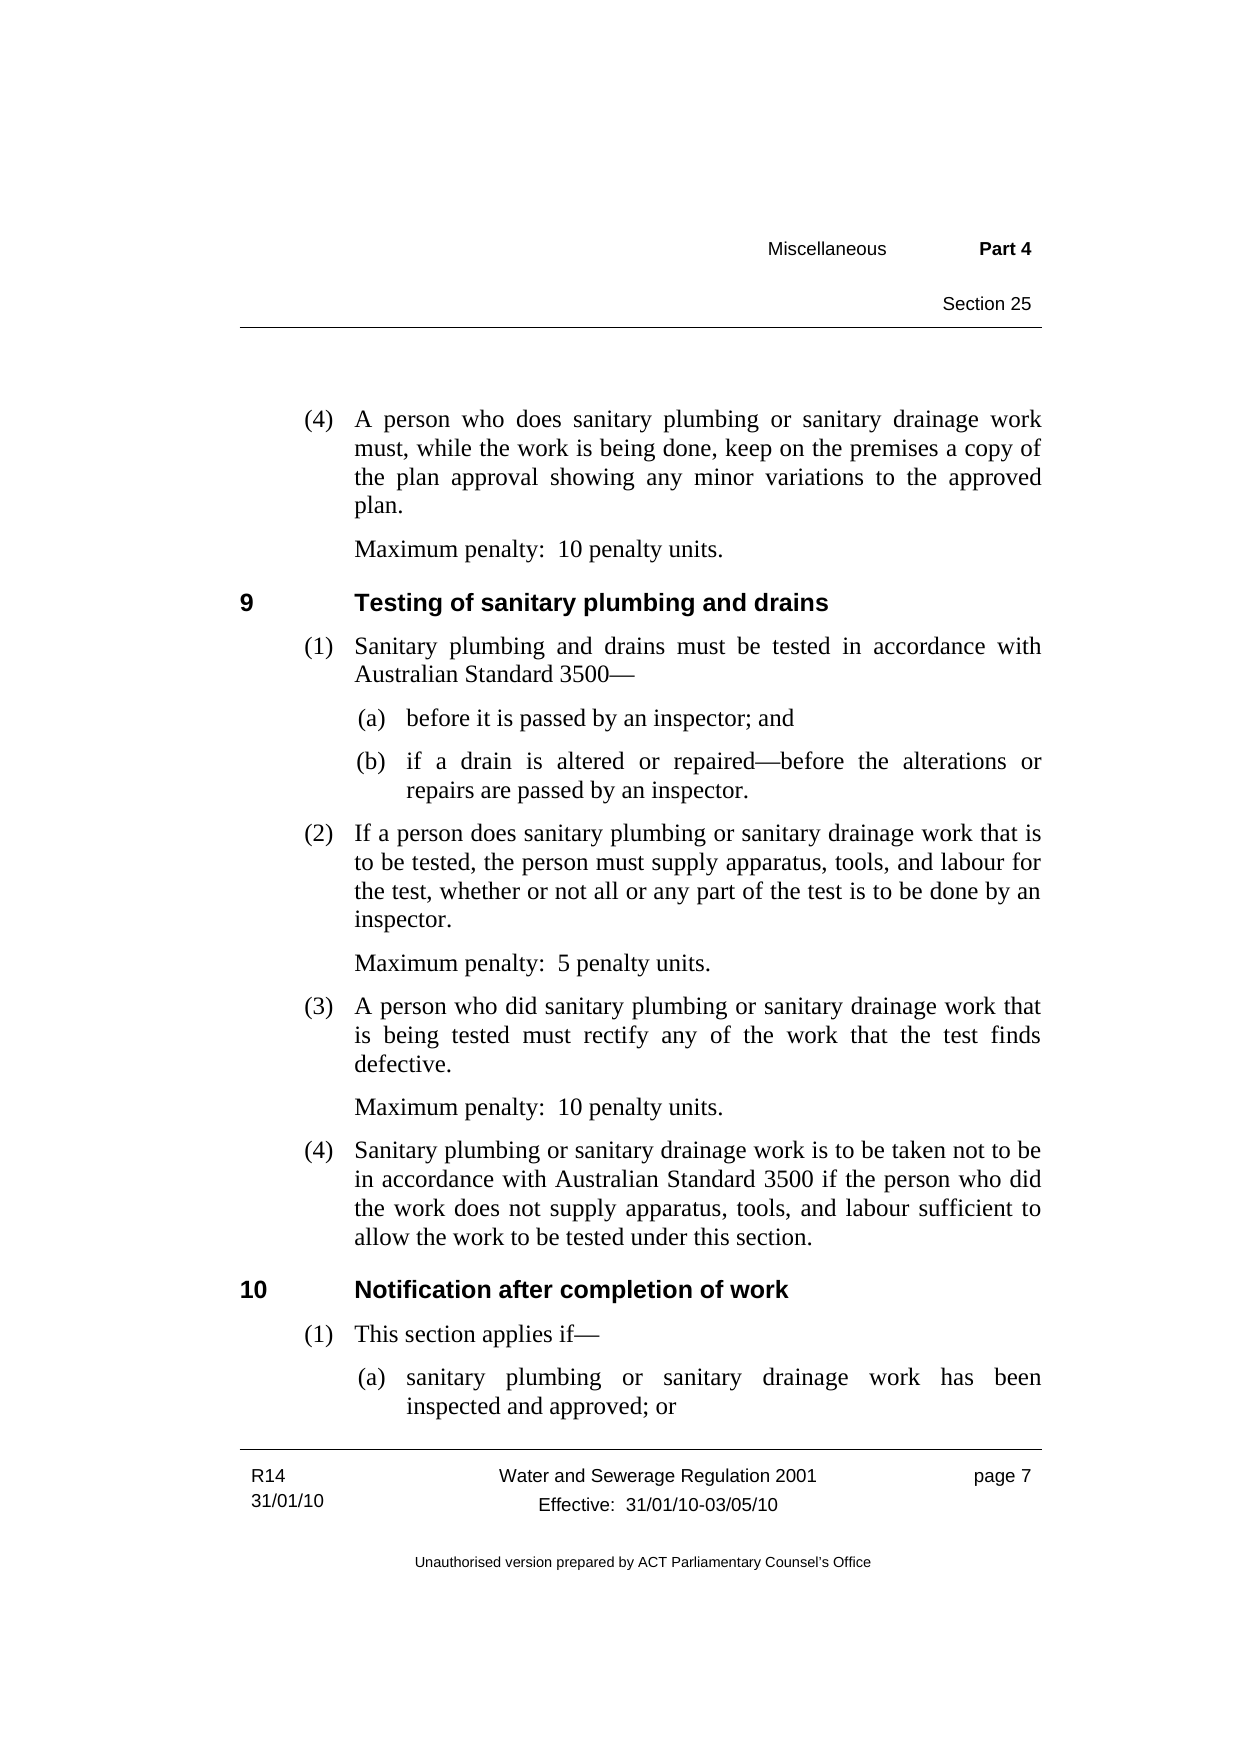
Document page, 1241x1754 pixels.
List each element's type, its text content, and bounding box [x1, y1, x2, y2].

text (2) If a person does sanitary plumbing or sanitary drainage work that is to be tested, the person must supply apparatus, tools, and labour for the test, whether or not all or any part of the test is to be done by an inspector. [239, 818, 1042, 933]
text 9 Testing of sanitary plumbing and drains [239, 587, 1042, 616]
text Maximum penalty: 10 penalty units. [354, 1092, 1042, 1121]
text Maximum penalty: 5 penalty units. [354, 948, 1042, 977]
text (b) if a drain is altered or repaired—before the alterations or repairs are passed by an inspector. [239, 746, 1042, 804]
text (1) Sanitary plumbing and drains must be tested in accordance with Australian Standard 3500— [239, 631, 1042, 688]
text (1) This section applies if— [239, 1319, 1042, 1347]
text 10 Notification after completion of work [239, 1275, 1042, 1304]
text (3) A person who did sanitary plumbing or sanitary drainage work that is being tested must rectify any of the work that the test finds defective. [239, 991, 1042, 1077]
text (a) before it is passed by an inspector; and [239, 703, 1042, 732]
text Maximum penalty: 10 penalty units. [354, 534, 1042, 562]
text (4) Sanitary plumbing or sanitary drainage work is to be taken not to be in accordance with Australian Standard 3500 if the person who did the work does not supply apparatus, tools, and labour sufficient to allow the work to be tested under this section. [239, 1135, 1042, 1250]
text (4) A person who does sanitary plumbing or sanitary drainage work must, while the work is being done, keep on the premises a copy of the plan approval showing any minor variations to the approved plan. [239, 404, 1042, 519]
text (a) sanitary plumbing or sanitary drainage work has been inspected and approved; or [239, 1362, 1042, 1419]
